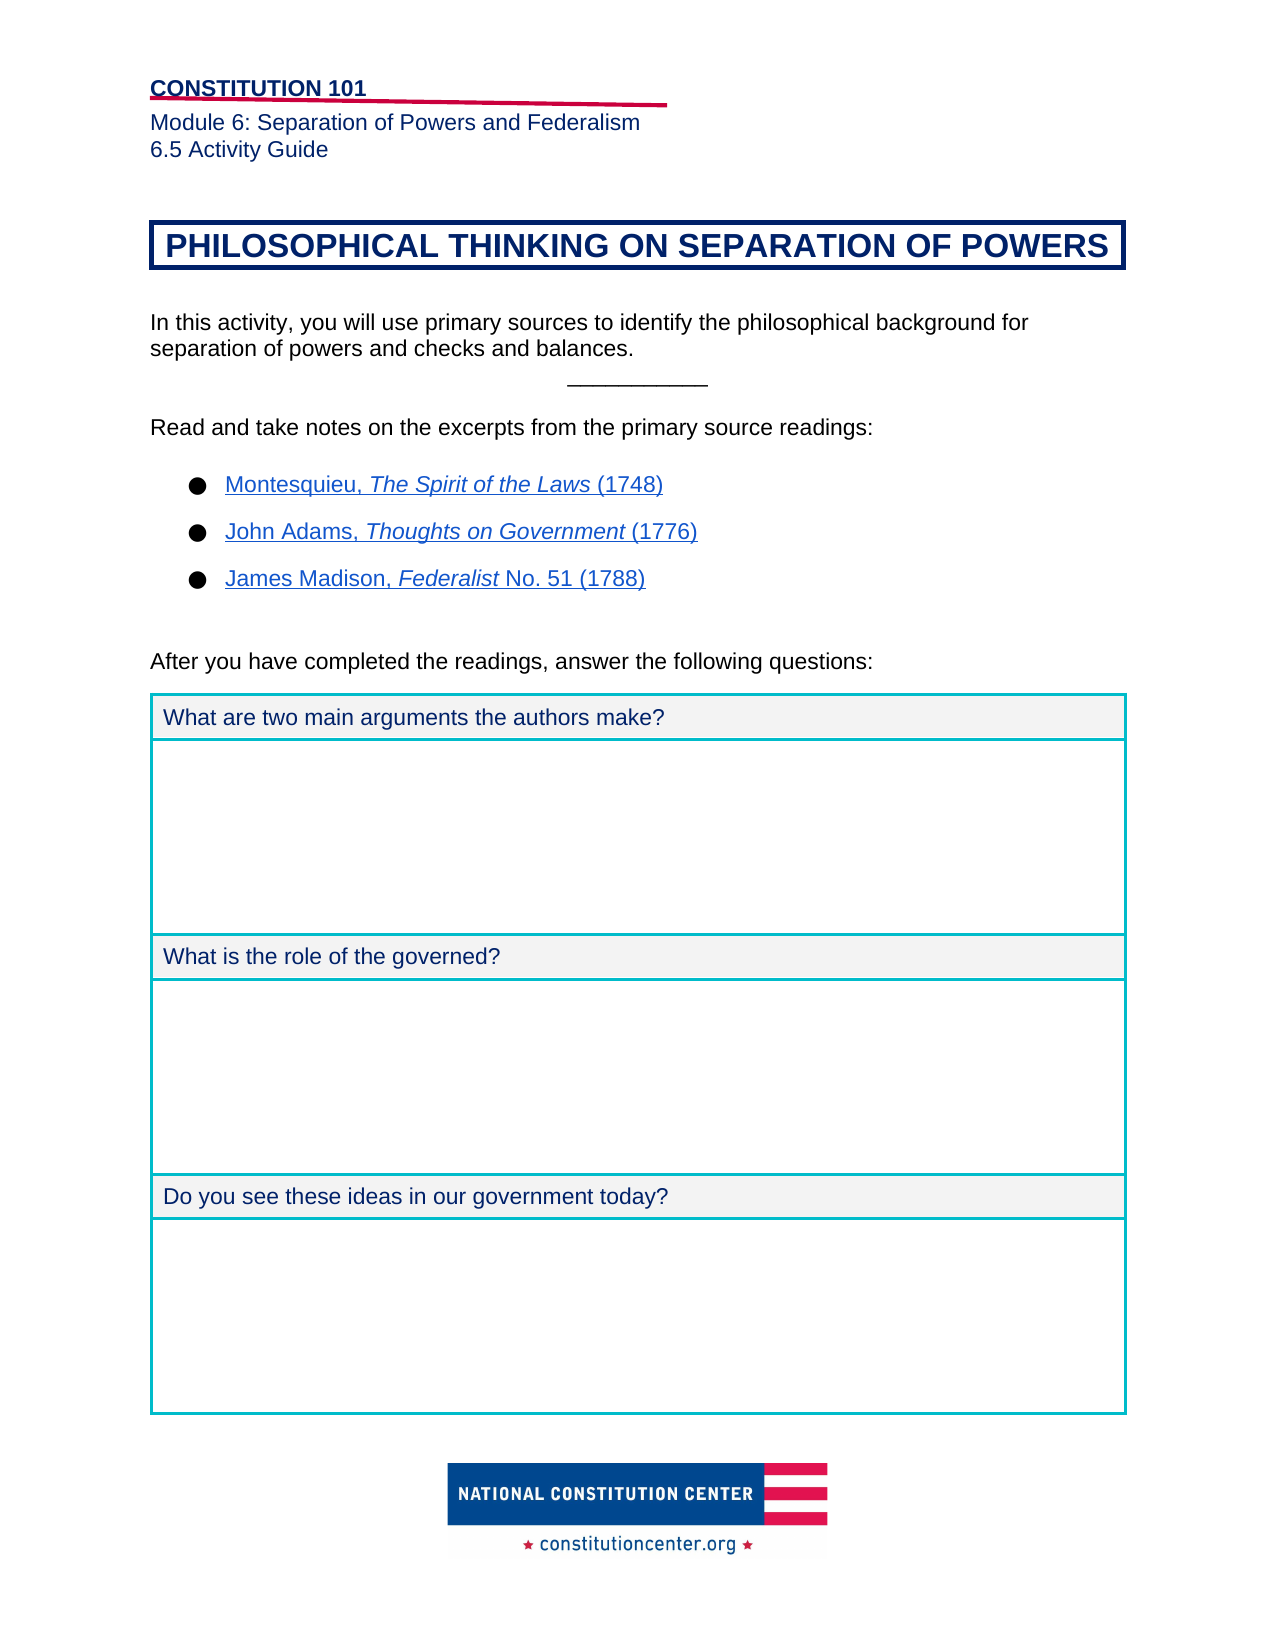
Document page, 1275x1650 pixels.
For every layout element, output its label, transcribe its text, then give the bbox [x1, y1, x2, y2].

text In this activity, you will use primary sources to identify the philosophical background for separation of powers and checks and balances. [150, 309, 1125, 361]
picture [447, 1463, 828, 1559]
list John Adams, Thoughts on Government (1776) [187, 505, 1125, 552]
table_cell [153, 1220, 1124, 1412]
table_header What are two main arguments the authors make? [153, 696, 1124, 737]
list Montesquieu, The Spirit of the Laws (1748) [187, 458, 1125, 505]
text ___________ [150, 361, 1125, 388]
list James Madison, Federalist No. 51 (1788) [187, 552, 1125, 629]
text Read and take notes on the excerpts from the primary source readings: [150, 414, 1125, 440]
table_cell What is the role of the governed? [153, 936, 1124, 977]
table_header PHILOSOPHICAL THINKING ON SEPARATION OF POWERS [154, 225, 1121, 265]
table_cell [153, 741, 1124, 932]
table_cell [153, 981, 1124, 1172]
table_cell Do you see these ideas in our government today? [153, 1176, 1124, 1217]
text After you have completed the readings, answer the following questions: [150, 648, 1125, 675]
